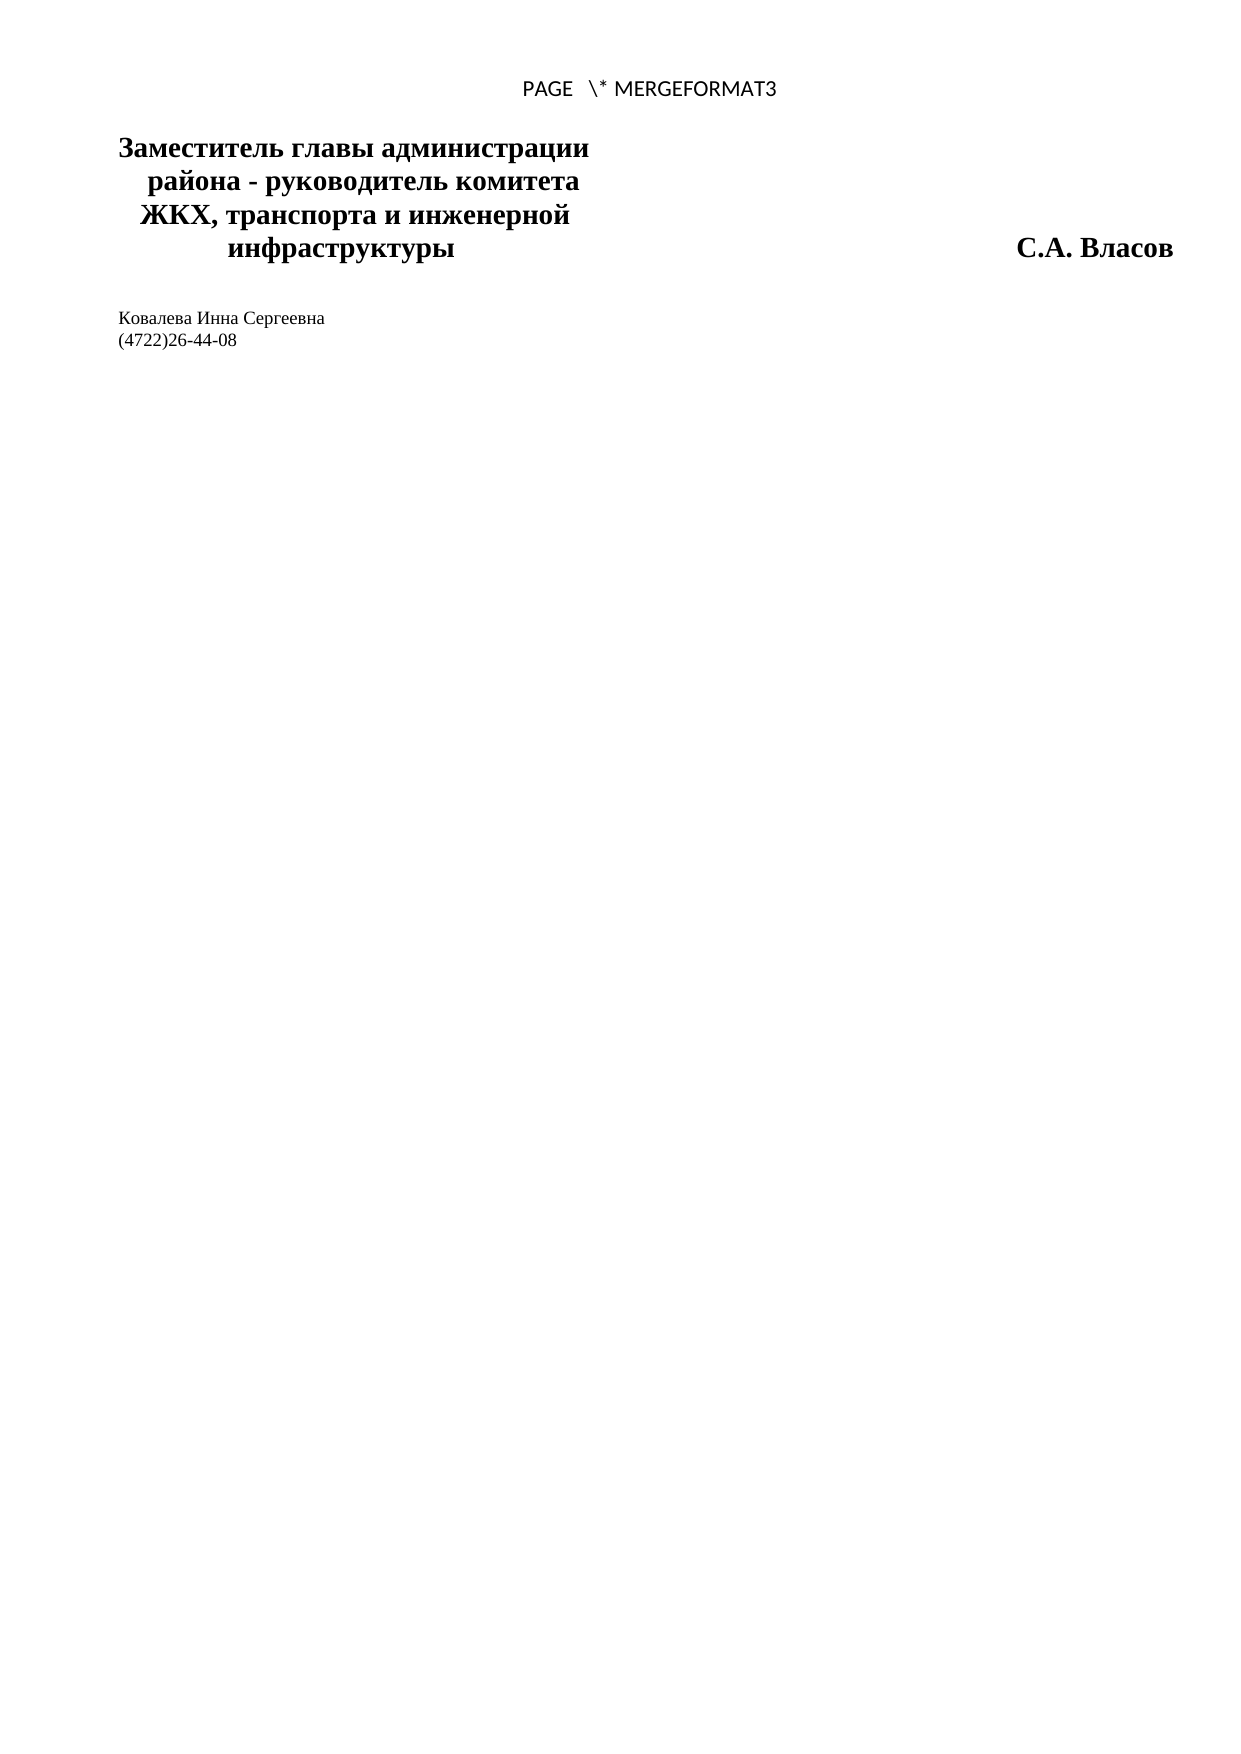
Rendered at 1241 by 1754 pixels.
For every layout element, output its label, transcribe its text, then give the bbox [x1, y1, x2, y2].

text ЖКХ, транспорта и инженерной [118, 197, 1181, 231]
text (4722)26-44-08 [118, 329, 1181, 350]
text инфраструктуры С.А. Власов [118, 231, 1181, 264]
text Заместитель главы администрации [118, 130, 1181, 163]
text Ковалева Инна Сергеевна [118, 307, 1181, 329]
text района - руководитель комитета [118, 163, 1181, 197]
